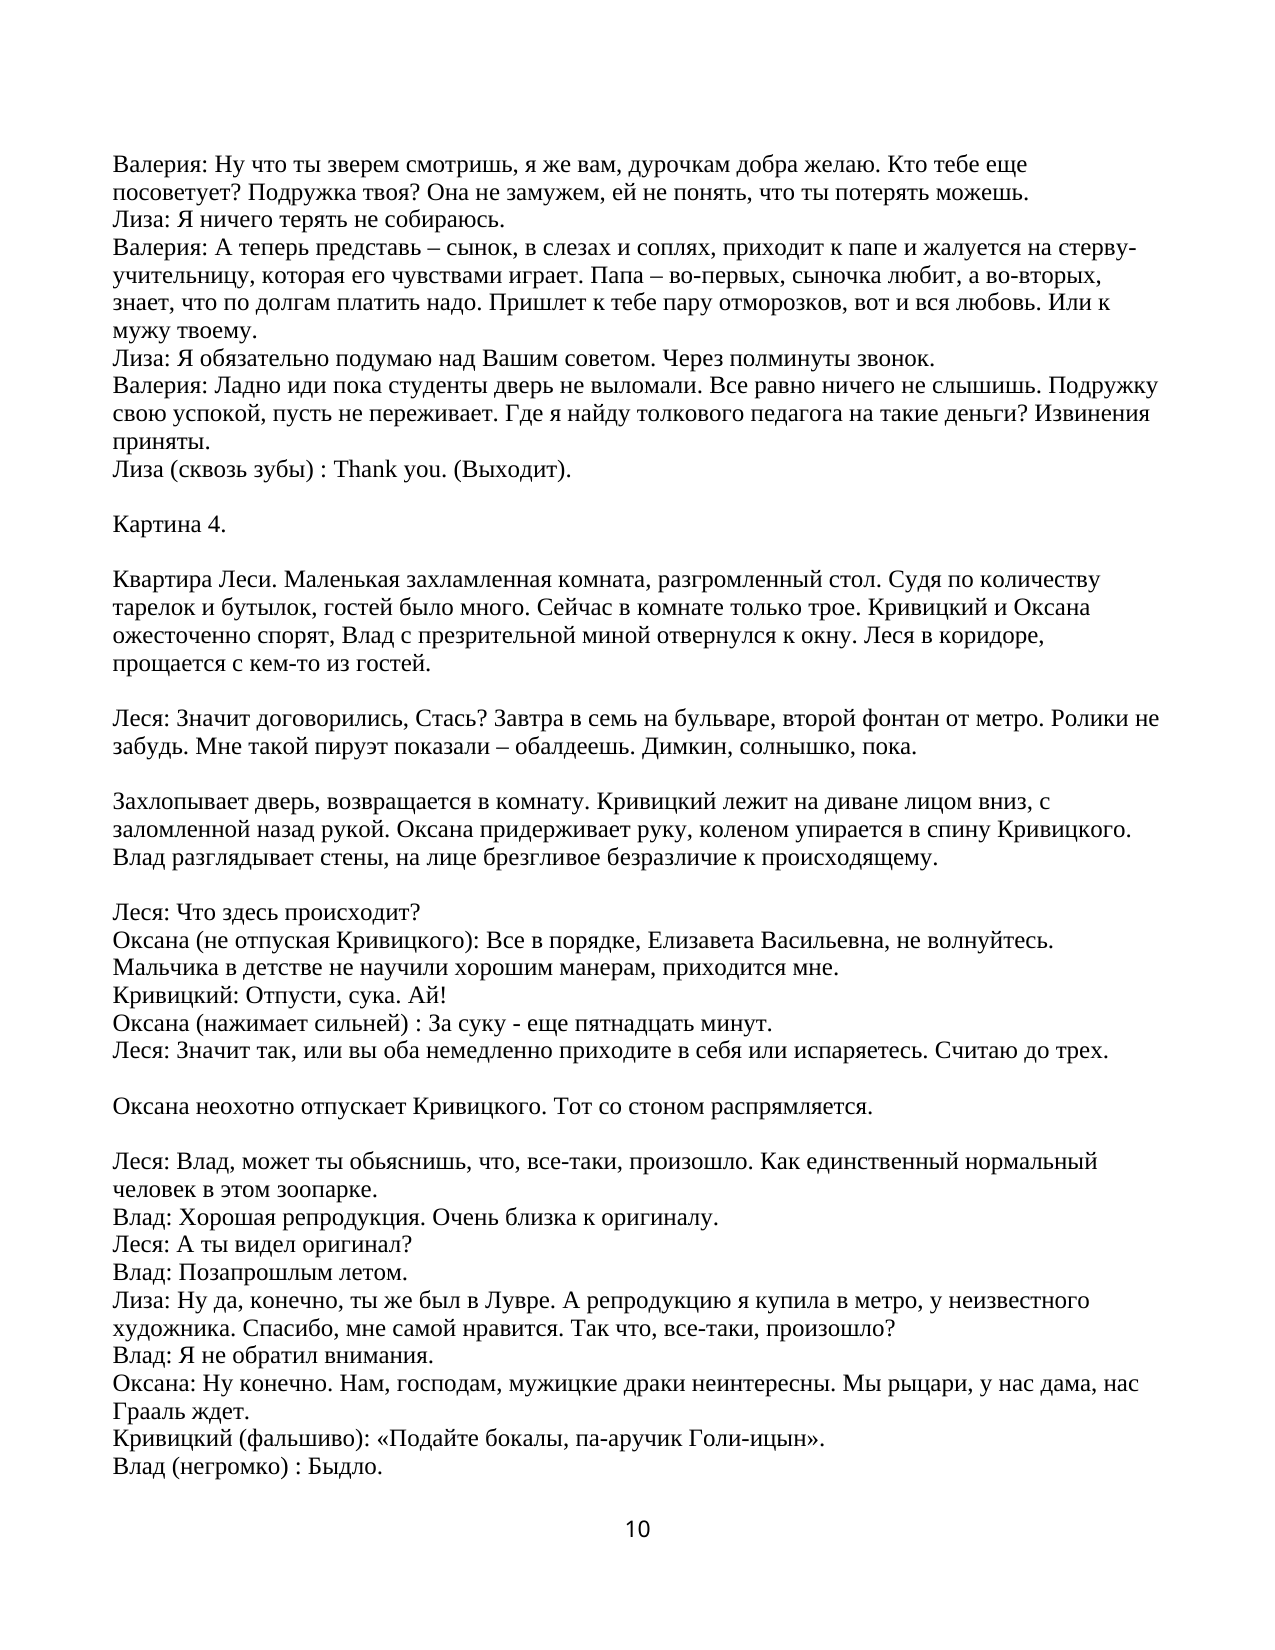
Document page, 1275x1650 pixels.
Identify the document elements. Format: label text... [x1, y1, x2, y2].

text Лиза: Ну да, конечно, ты же был в Лувре. А репродукцию я купила в метро, у неизвестного художника. Спасибо, мне самой нравится. Так что, все-таки, произошло? [112, 1286, 1162, 1341]
text Картина 4. [112, 510, 1162, 538]
text Кривицкий (фальшиво): «Подайте бокалы, па-аручик Голи-ицын». [112, 1424, 1162, 1452]
text Влад (негромко) : Быдло. [112, 1452, 1162, 1480]
text Леся: Значит договорились, Стась? Завтра в семь на бульваре, второй фонтан от метро. Ролики не забудь. Мне такой пируэт показали – обалдеешь. Димкин, солнышко, пока. [112, 704, 1162, 759]
text Оксана (не отпуская Кривицкого): Все в порядке, Елизавета Васильевна, не волнуйтесь. Мальчика в детстве не научили хорошим манерам, приходится мне. [112, 926, 1162, 981]
text Влад: Я не обратил внимания. [112, 1341, 1162, 1369]
text Валерия: А теперь представь – сынок, в слезах и соплях, приходит к папе и жалуется на стерву-учительницу, которая его чувствами играет. Папа – во-первых, сыночка любит, а во-вторых, знает, что по долгам платить надо. Пришлет к тебе пару отморозков, вот и вся любовь. Или к мужу твоему. [112, 233, 1162, 344]
text Оксана неохотно отпускает Кривицкого. Тот со стоном распрямляется. [112, 1092, 1162, 1120]
text Влад: Хорошая репродукция. Очень близка к оригиналу. [112, 1203, 1162, 1231]
text Влад: Позапрошлым летом. [112, 1258, 1162, 1286]
text Валерия: Ладно иди пока студенты дверь не выломали. Все равно ничего не слышишь. Подружку свою успокой, пусть не переживает. Где я найду толкового педагога на такие деньги? Извинения приняты. [112, 372, 1162, 455]
text Оксана: Ну конечно. Нам, господам, мужицкие драки неинтересны. Мы рыцари, у нас дама, нас Грааль ждет. [112, 1369, 1162, 1424]
text Лиза: Я ничего терять не собираюсь. [112, 205, 1162, 233]
text Захлопывает дверь, возвращается в комнату. Кривицкий лежит на диване лицом вниз, с заломленной назад рукой. Оксана придерживает руку, коленом упирается в спину Кривицкого. Влад разглядывает стены, на лице брезгливое безразличие к происходящему. [112, 787, 1162, 870]
text Леся: Значит так, или вы оба немедленно приходите в себя или испаряетесь. Считаю до трех. [112, 1037, 1162, 1064]
text Леся: Что здесь происходит? [112, 898, 1162, 926]
text Валерия: Ну что ты зверем смотришь, я же вам, дурочкам добра желаю. Кто тебе еще посоветует? Подружка твоя? Она не замужем, ей не понять, что ты потерять можешь. [112, 150, 1162, 205]
text Квартира Леси. Маленькая захламленная комната, разгромленный стол. Судя по количеству тарелок и бутылок, гостей было много. Сейчас в комнате только трое. Кривицкий и Оксана ожесточенно спорят, Влад с презрительной миной отвернулся к окну. Леся в коридоре, прощается с кем-то из гостей. [112, 566, 1162, 676]
text Леся: А ты видел оригинал? [112, 1231, 1162, 1258]
text Кривицкий: Отпусти, сука. Ай! [112, 981, 1162, 1009]
text Лиза (сквозь зубы) : Thank you. (Выходит). [112, 455, 1162, 482]
text Леся: Влад, может ты обьяснишь, что, все-таки, произошло. Как единственный нормальный человек в этом зоопарке. [112, 1147, 1162, 1203]
text Оксана (нажимает сильней) : За суку - еще пятнадцать минут. [112, 1009, 1162, 1037]
text Лиза: Я обязательно подумаю над Вашим советом. Через полминуты звонок. [112, 344, 1162, 372]
